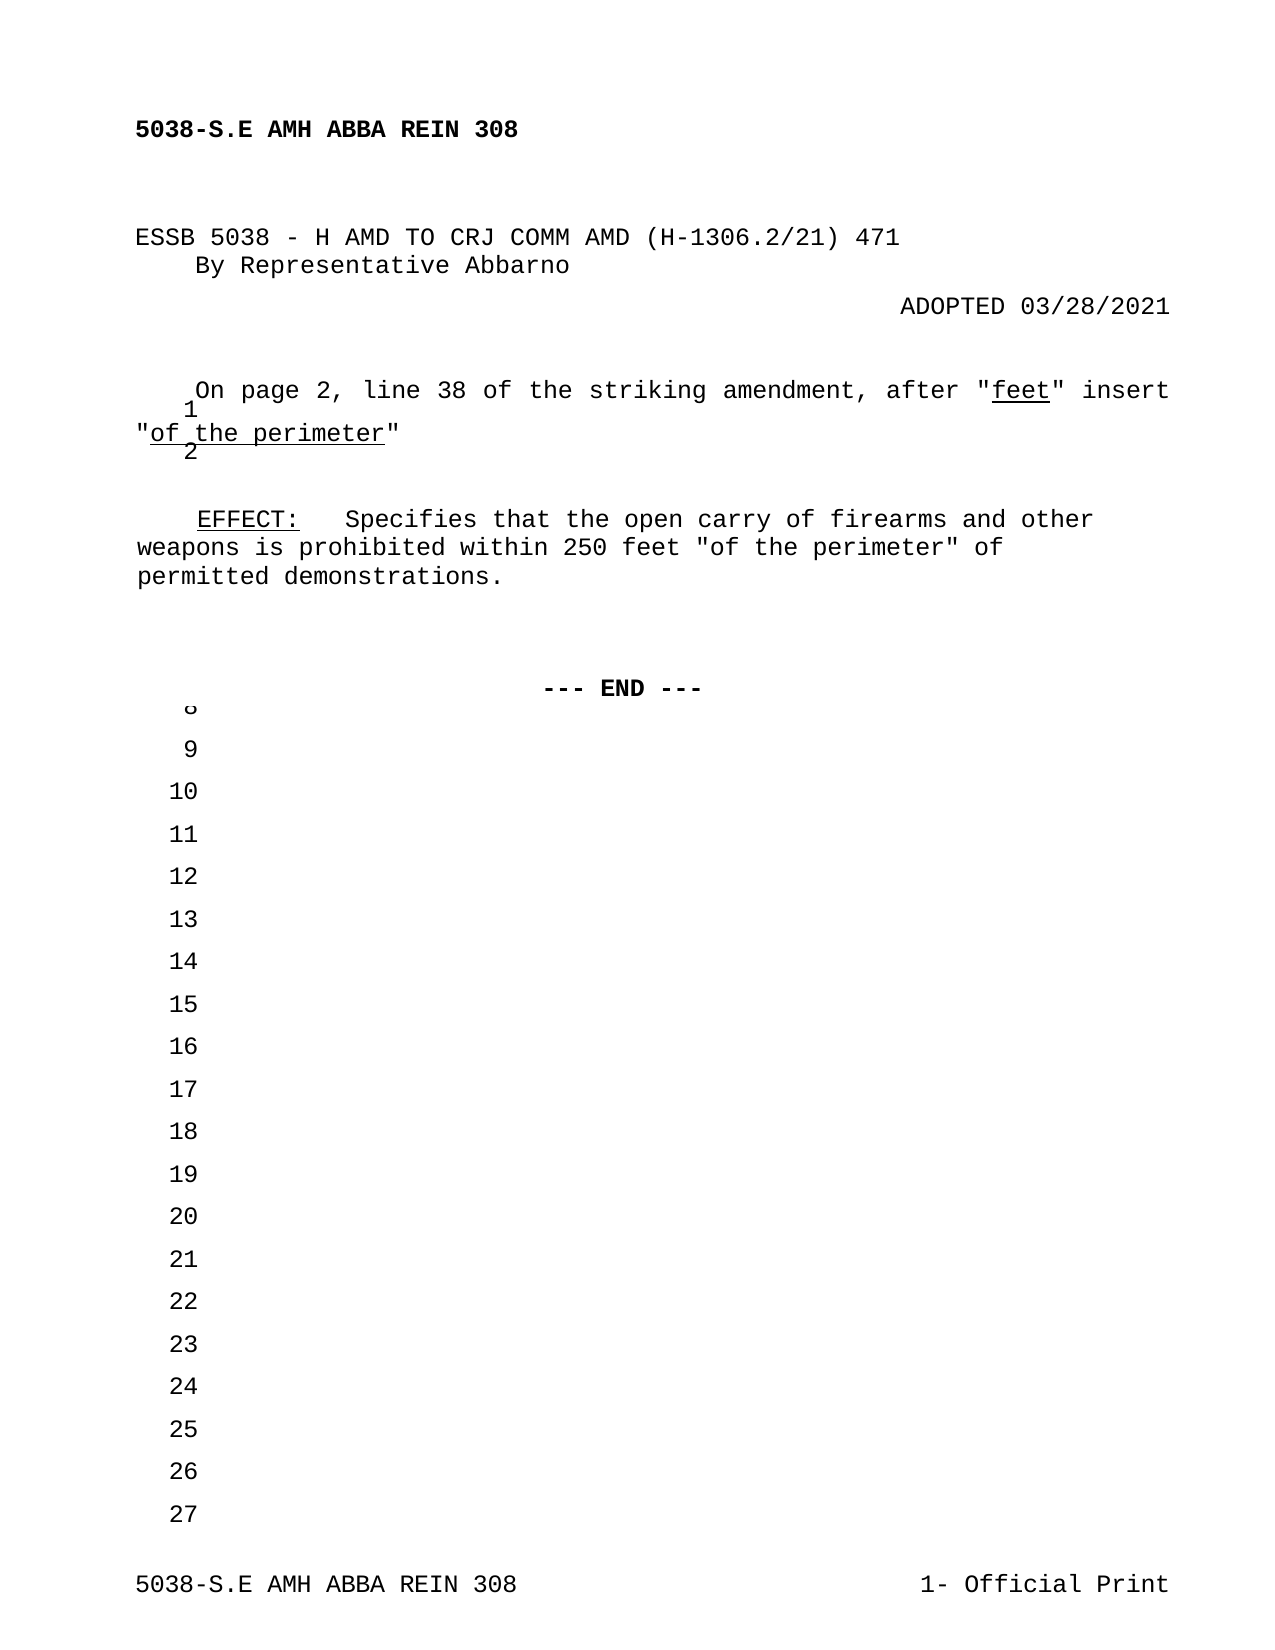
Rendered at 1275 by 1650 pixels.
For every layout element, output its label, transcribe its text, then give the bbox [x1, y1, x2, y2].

text --- END --- [75, 662, 1170, 705]
text - [135, 224, 1170, 252]
text On page 2, line 38 of the striking amendment, after "feet" insert "of the perimeter" [135, 365, 1170, 450]
